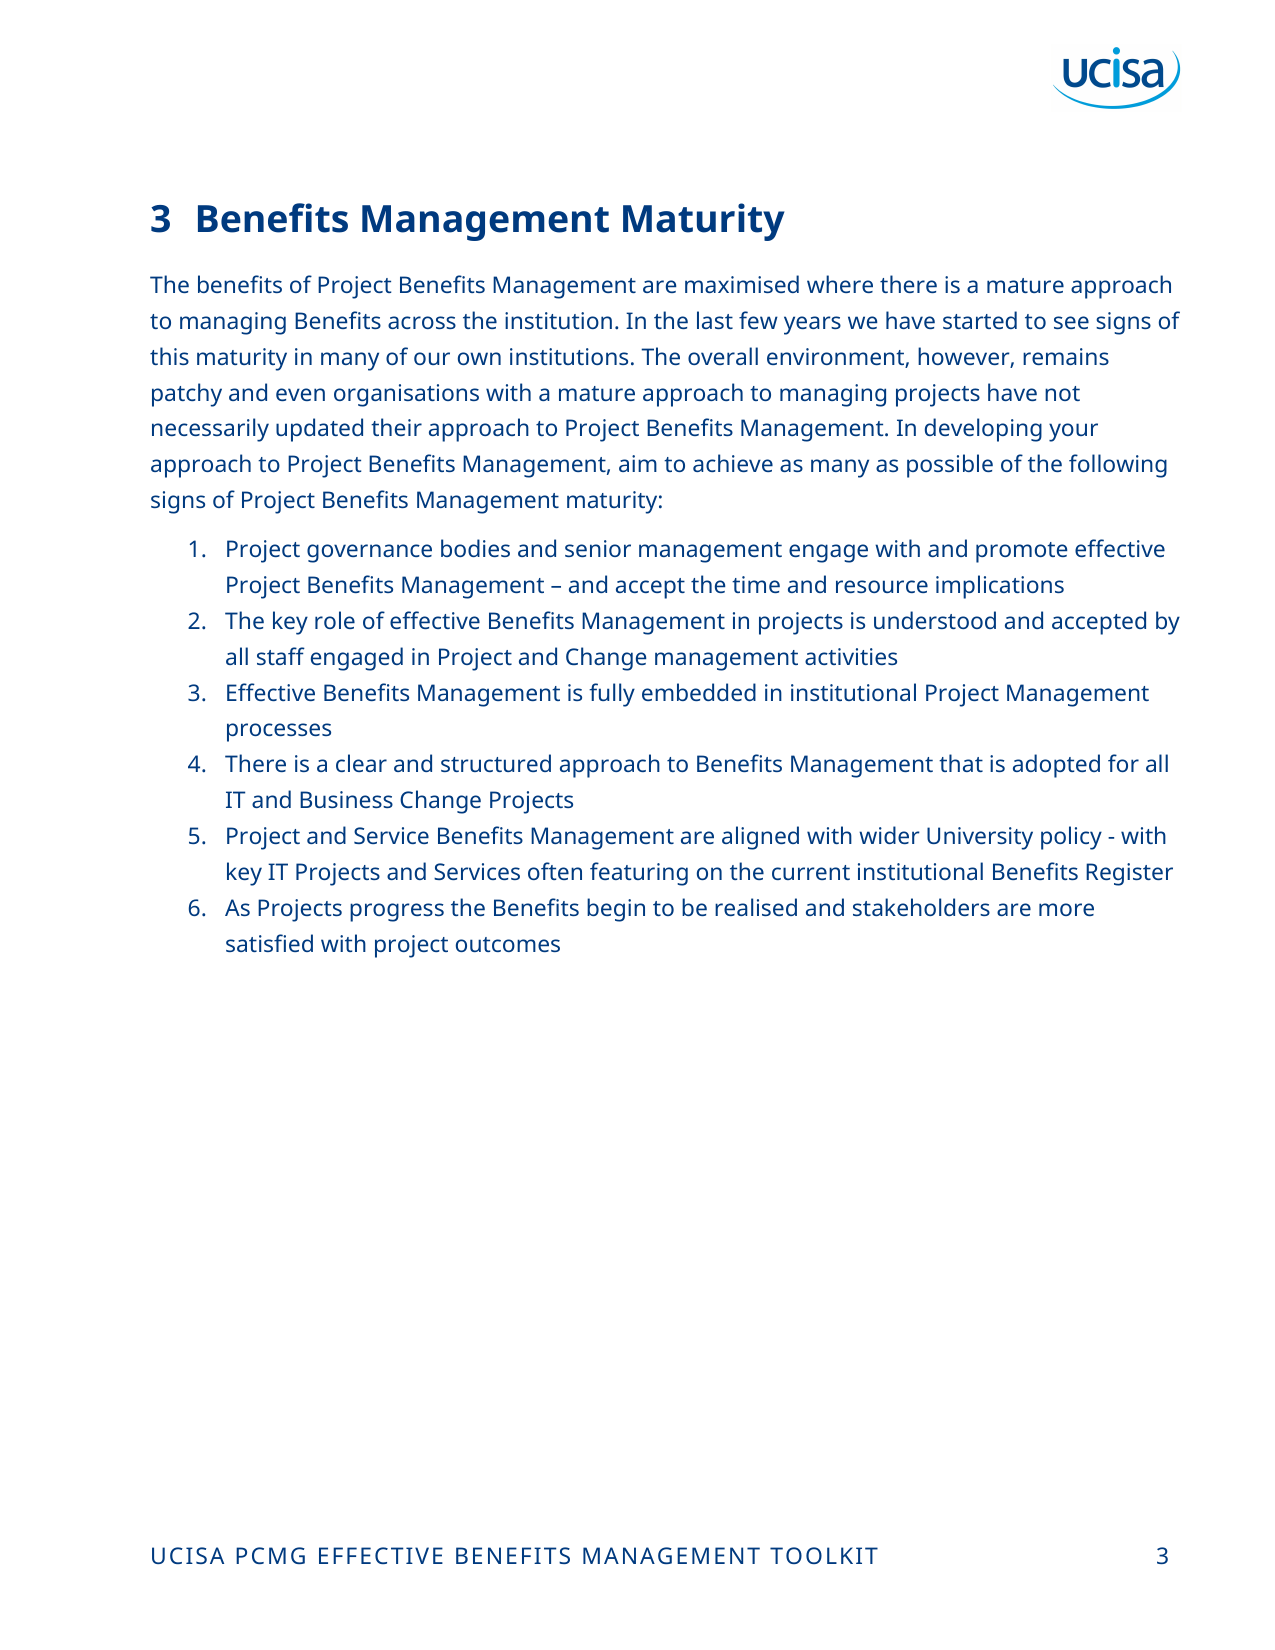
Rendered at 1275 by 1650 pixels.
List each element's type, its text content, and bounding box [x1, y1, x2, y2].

list There is a clear and structured approach to Benefits Management that is adopted for all IT and Business Change Projects [187, 748, 1181, 816]
list Benefits Management Maturity [150, 193, 1181, 244]
text The benefits of Project Benefits Management are maximised where there is a mature approach to managing Benefits across the institution. In the last few years we have started to see signs of this maturity in many of our own institutions. The overall environment, however, remains patchy and even organisations with a mature approach to managing projects have not necessarily updated their approach to Project Benefits Management. In developing your approach to Project Benefits Management, aim to achieve as many as possible of the following signs of Project Benefits Management maturity: [150, 269, 1181, 516]
list The key role of effective Benefits Management in projects is understood and accepted by all staff engaged in Project and Change management activities [187, 604, 1181, 672]
list Effective Benefits Management is fully embedded in institutional Project Management processes [187, 676, 1181, 744]
list Project governance bodies and senior management engage with and promote effective Project Benefits Management – and accept the time and resource implications [187, 533, 1181, 600]
list Project and Service Benefits Management are aligned with wider University policy - with key IT Projects and Services often featuring on the current institutional Benefits Register [187, 820, 1181, 887]
list As Projects progress the Benefits begin to be realised and stakeholders are more satisfied with project outcomes [187, 892, 1181, 959]
picture [1051, 44, 1182, 112]
